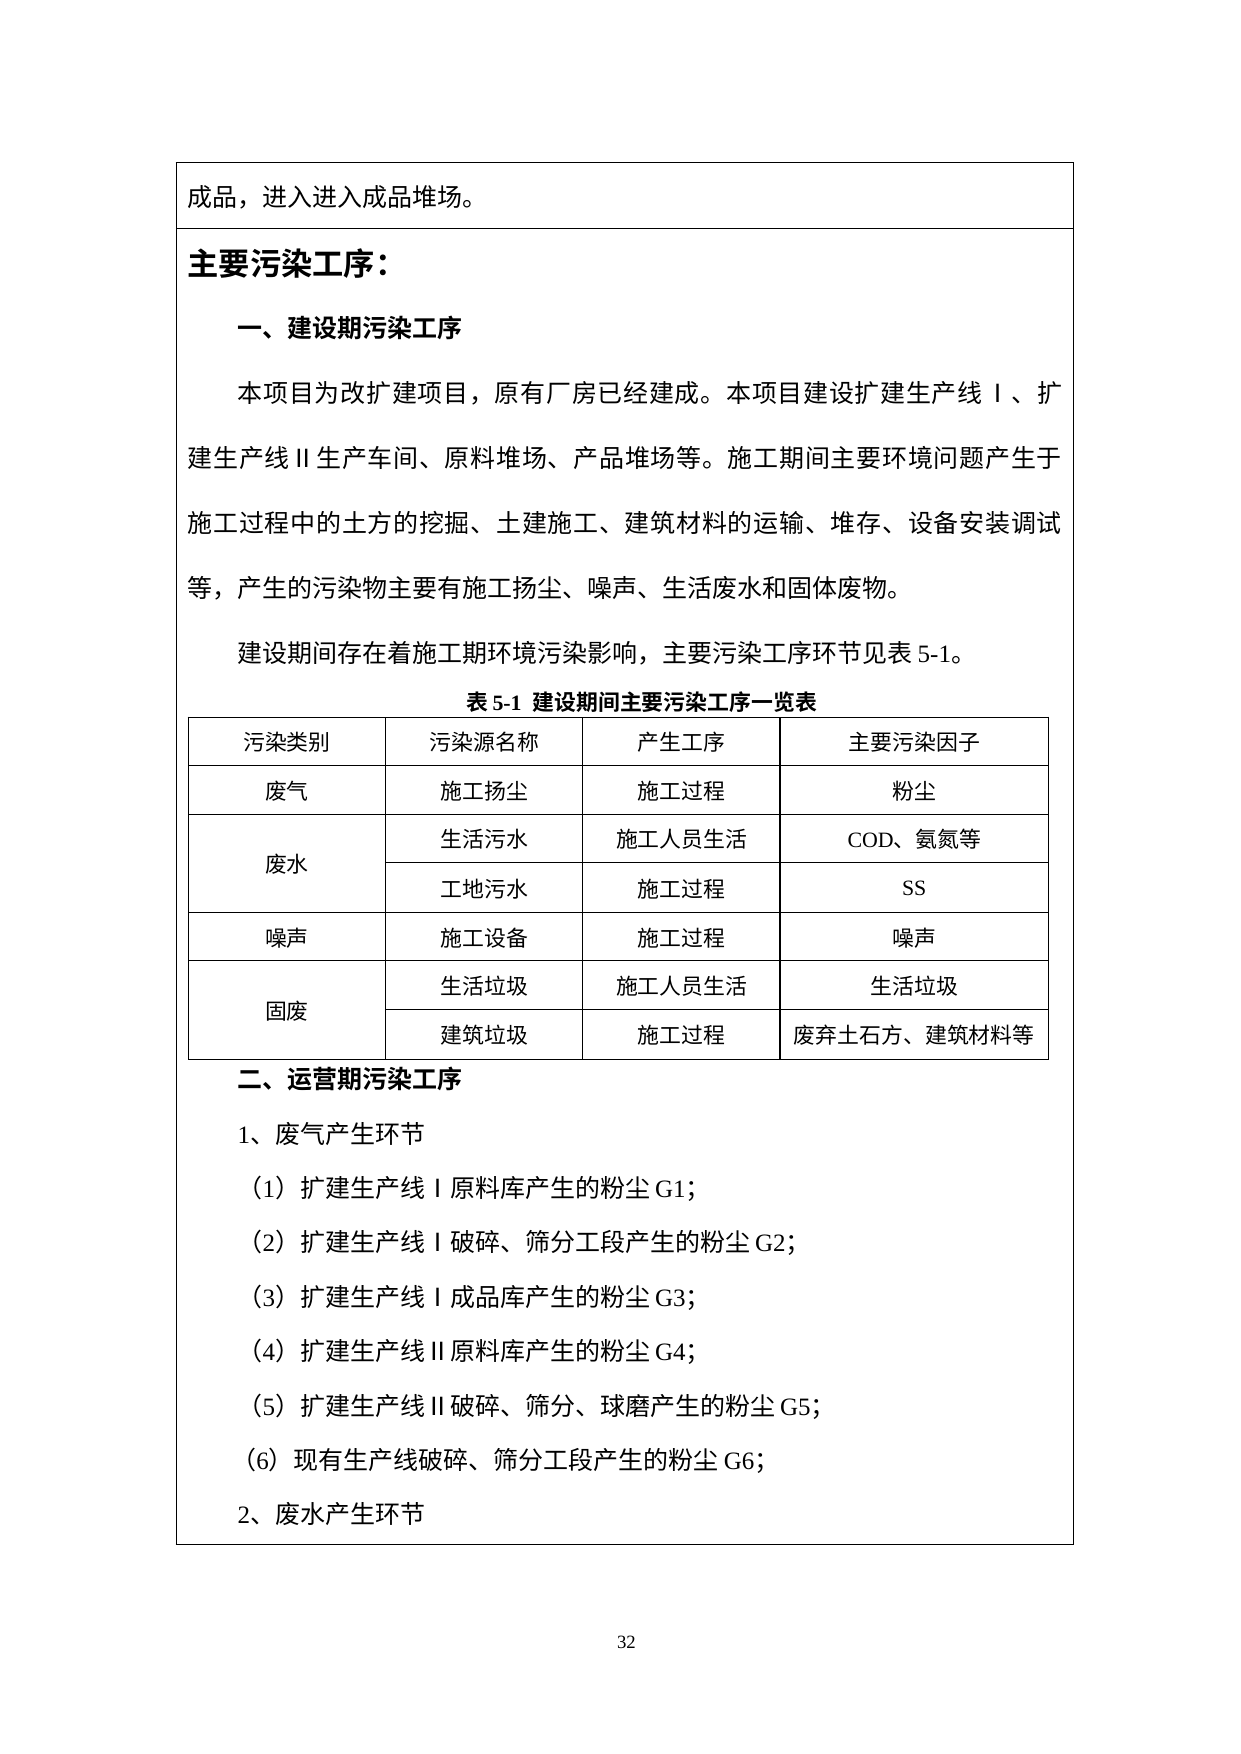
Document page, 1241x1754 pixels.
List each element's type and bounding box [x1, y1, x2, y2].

table_header [177, 163, 1073, 228]
table_cell [177, 229, 1073, 1543]
